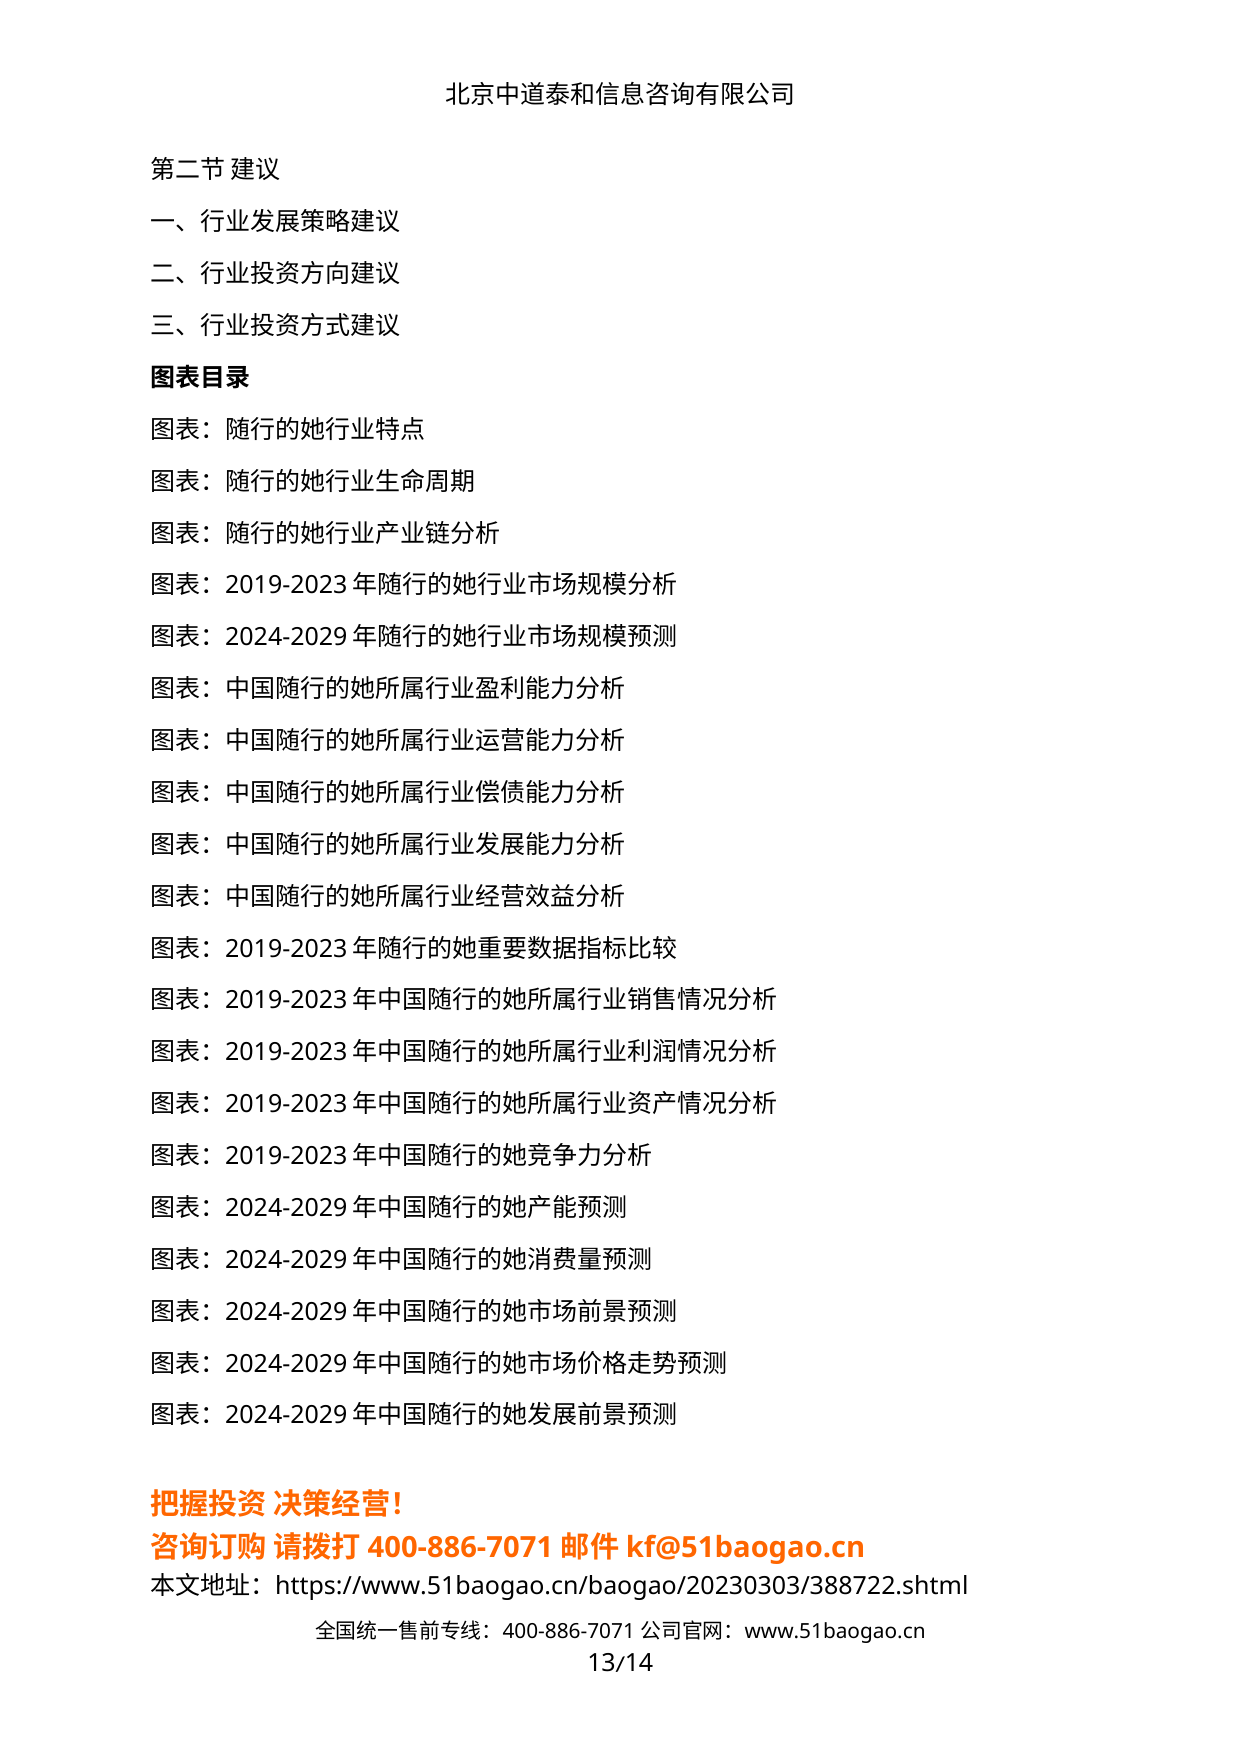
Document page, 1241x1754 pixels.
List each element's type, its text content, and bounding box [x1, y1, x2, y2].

text 一、行业发展策略建议 [150, 202, 1090, 238]
text 图表：2019-2023年随行的她重要数据指标比较 [150, 928, 1090, 964]
text 图表：2024-2029年中国随行的她产能预测 [150, 1187, 1090, 1224]
text 图表：2019-2023年中国随行的她所属行业利润情况分析 [150, 1032, 1090, 1068]
text 图表：2024-2029年中国随行的她市场前景预测 [150, 1291, 1090, 1327]
text 第二节 建议 [150, 150, 1090, 186]
text 图表：2024-2029年中国随行的她市场价格走势预测 [150, 1343, 1090, 1379]
text 图表：随行的她行业特点 [150, 409, 1090, 446]
text 二、行业投资方向建议 [150, 254, 1090, 290]
text 图表：2024-2029年随行的她行业市场规模预测 [150, 617, 1090, 653]
text 图表：中国随行的她所属行业偿债能力分析 [150, 772, 1090, 809]
text 图表：中国随行的她所属行业盈利能力分析 [150, 669, 1090, 705]
text 图表：2019-2023年中国随行的她所属行业资产情况分析 [150, 1084, 1090, 1120]
text 图表：2024-2029年中国随行的她消费量预测 [150, 1239, 1090, 1276]
text 图表：2019-2023年随行的她行业市场规模分析 [150, 565, 1090, 601]
text 图表：2024-2029年中国随行的她发展前景预测 [150, 1395, 1090, 1431]
text 图表：中国随行的她所属行业经营效益分析 [150, 876, 1090, 912]
text 图表：中国随行的她所属行业发展能力分析 [150, 824, 1090, 861]
text 三、行业投资方式建议 [150, 306, 1090, 342]
text 图表：2019-2023年中国随行的她所属行业销售情况分析 [150, 980, 1090, 1016]
text 图表：随行的她行业产业链分析 [150, 513, 1090, 549]
text 图表：中国随行的她所属行业运营能力分析 [150, 721, 1090, 757]
text 把握投资 决策经营！咨询订购 请拨打 400-886-7071 邮件 kf@51baogao.cn本文地址：https://www.51baogao.cn/baogao/20230303/388722.shtml [150, 1447, 1090, 1602]
text 图表：2019-2023年中国随行的她竞争力分析 [150, 1136, 1090, 1172]
text 图表：随行的她行业生命周期 [150, 461, 1090, 497]
text 图表目录 [150, 357, 1090, 394]
